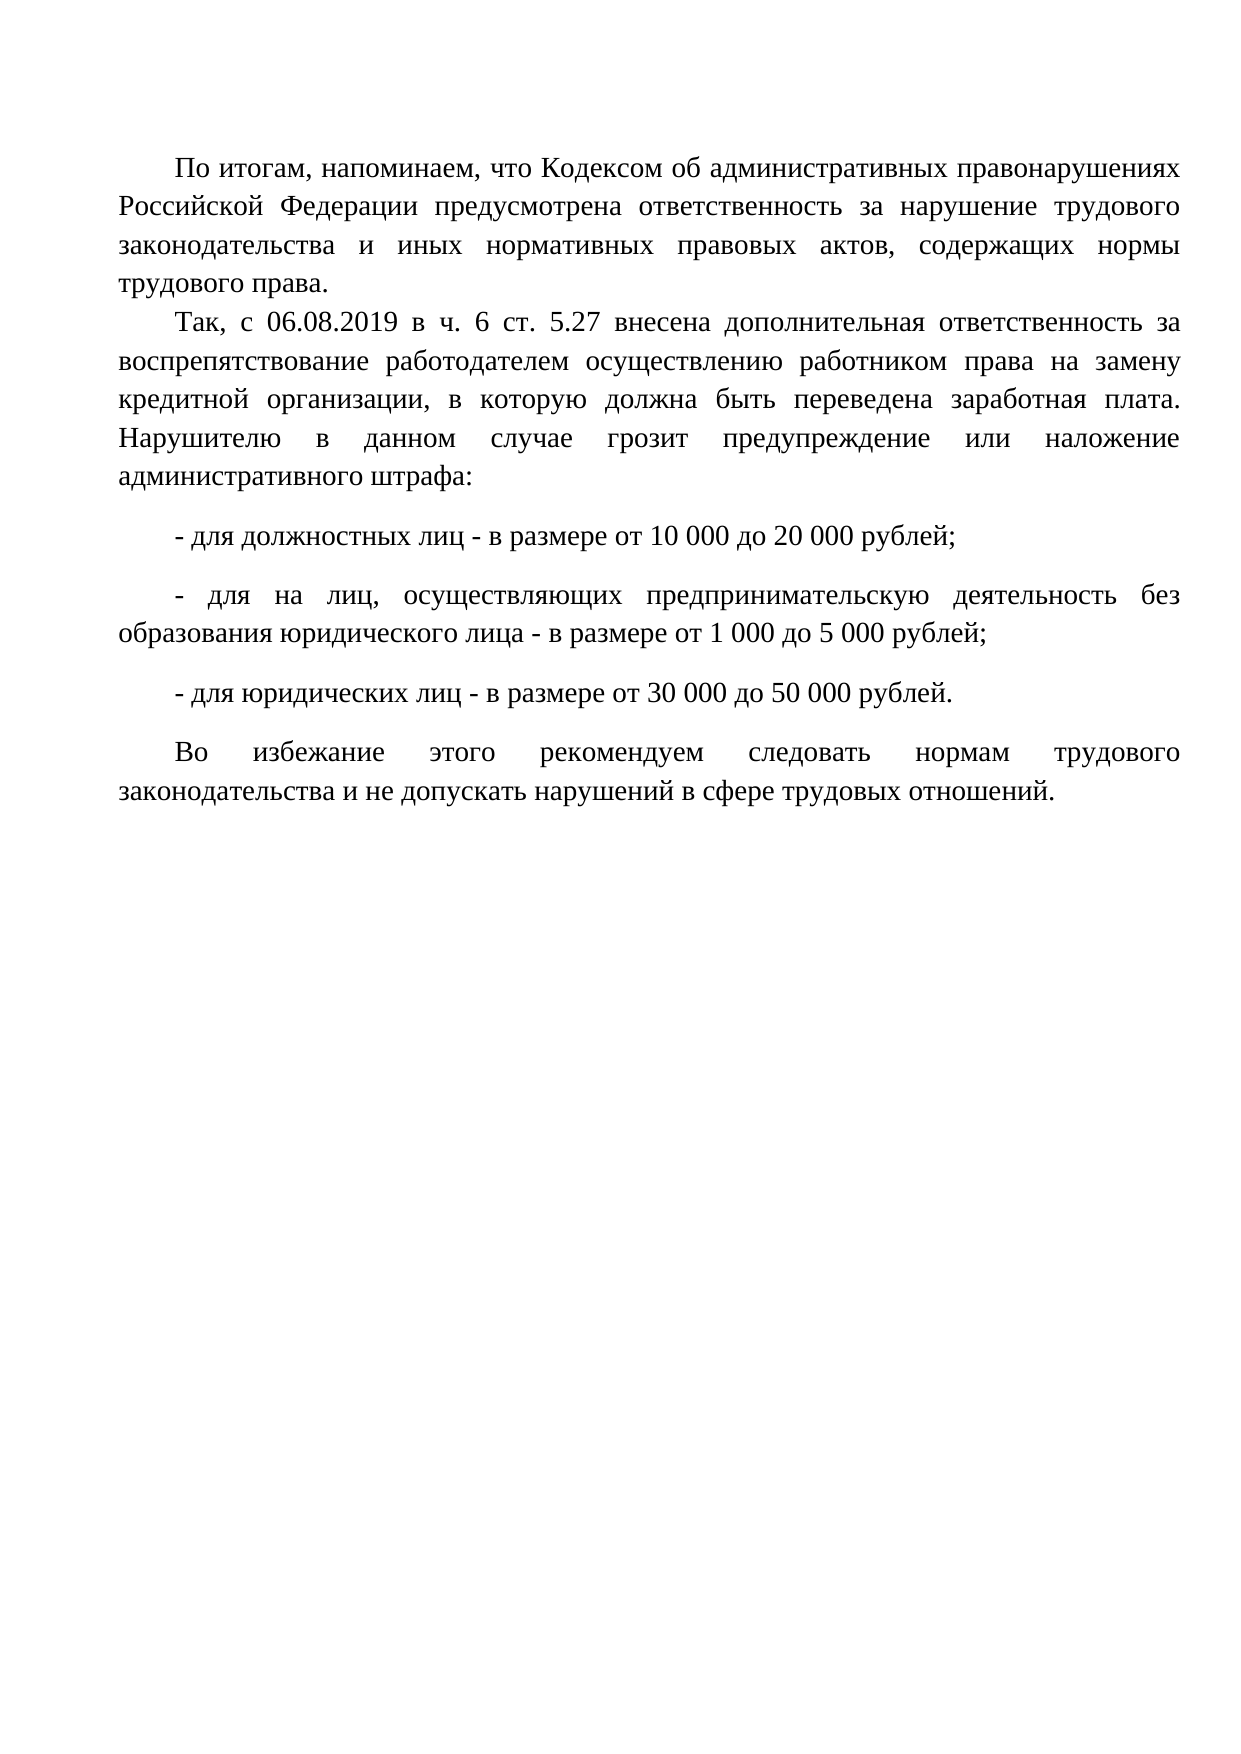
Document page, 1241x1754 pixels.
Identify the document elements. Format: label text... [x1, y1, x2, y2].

text Так, с 06.08.2019 в ч. 6 ст. 5.27 внесена дополнительная ответственность за воспрепятствование работодателем осуществлению работником права на замену кредитной организации, в которую должна быть переведена заработная плата. Нарушителю в данном случае грозит предупреждение или наложение административного штрафа: [118, 304, 1181, 492]
text - для юридических лиц - в размере от 30 000 до 50 000 рублей. [118, 675, 1181, 708]
text По итогам, напоминаем, что Кодексом об административных правонарушениях Российской Федерации предусмотрена ответственность за нарушение трудового законодательства и иных нормативных правовых актов, содержащих нормы трудового права. [118, 150, 1181, 299]
text - для должностных лиц - в размере от 10 000 до 20 000 рублей; [118, 518, 1181, 551]
text - для на лиц, осуществляющих предпринимательскую деятельность без образования юридического лица - в размере от 1 000 до 5 000 рублей; [118, 577, 1181, 649]
text Во избежание этого рекомендуем следовать нормам трудового законодательства и не допускать нарушений в сфере трудовых отношений. [118, 734, 1181, 806]
